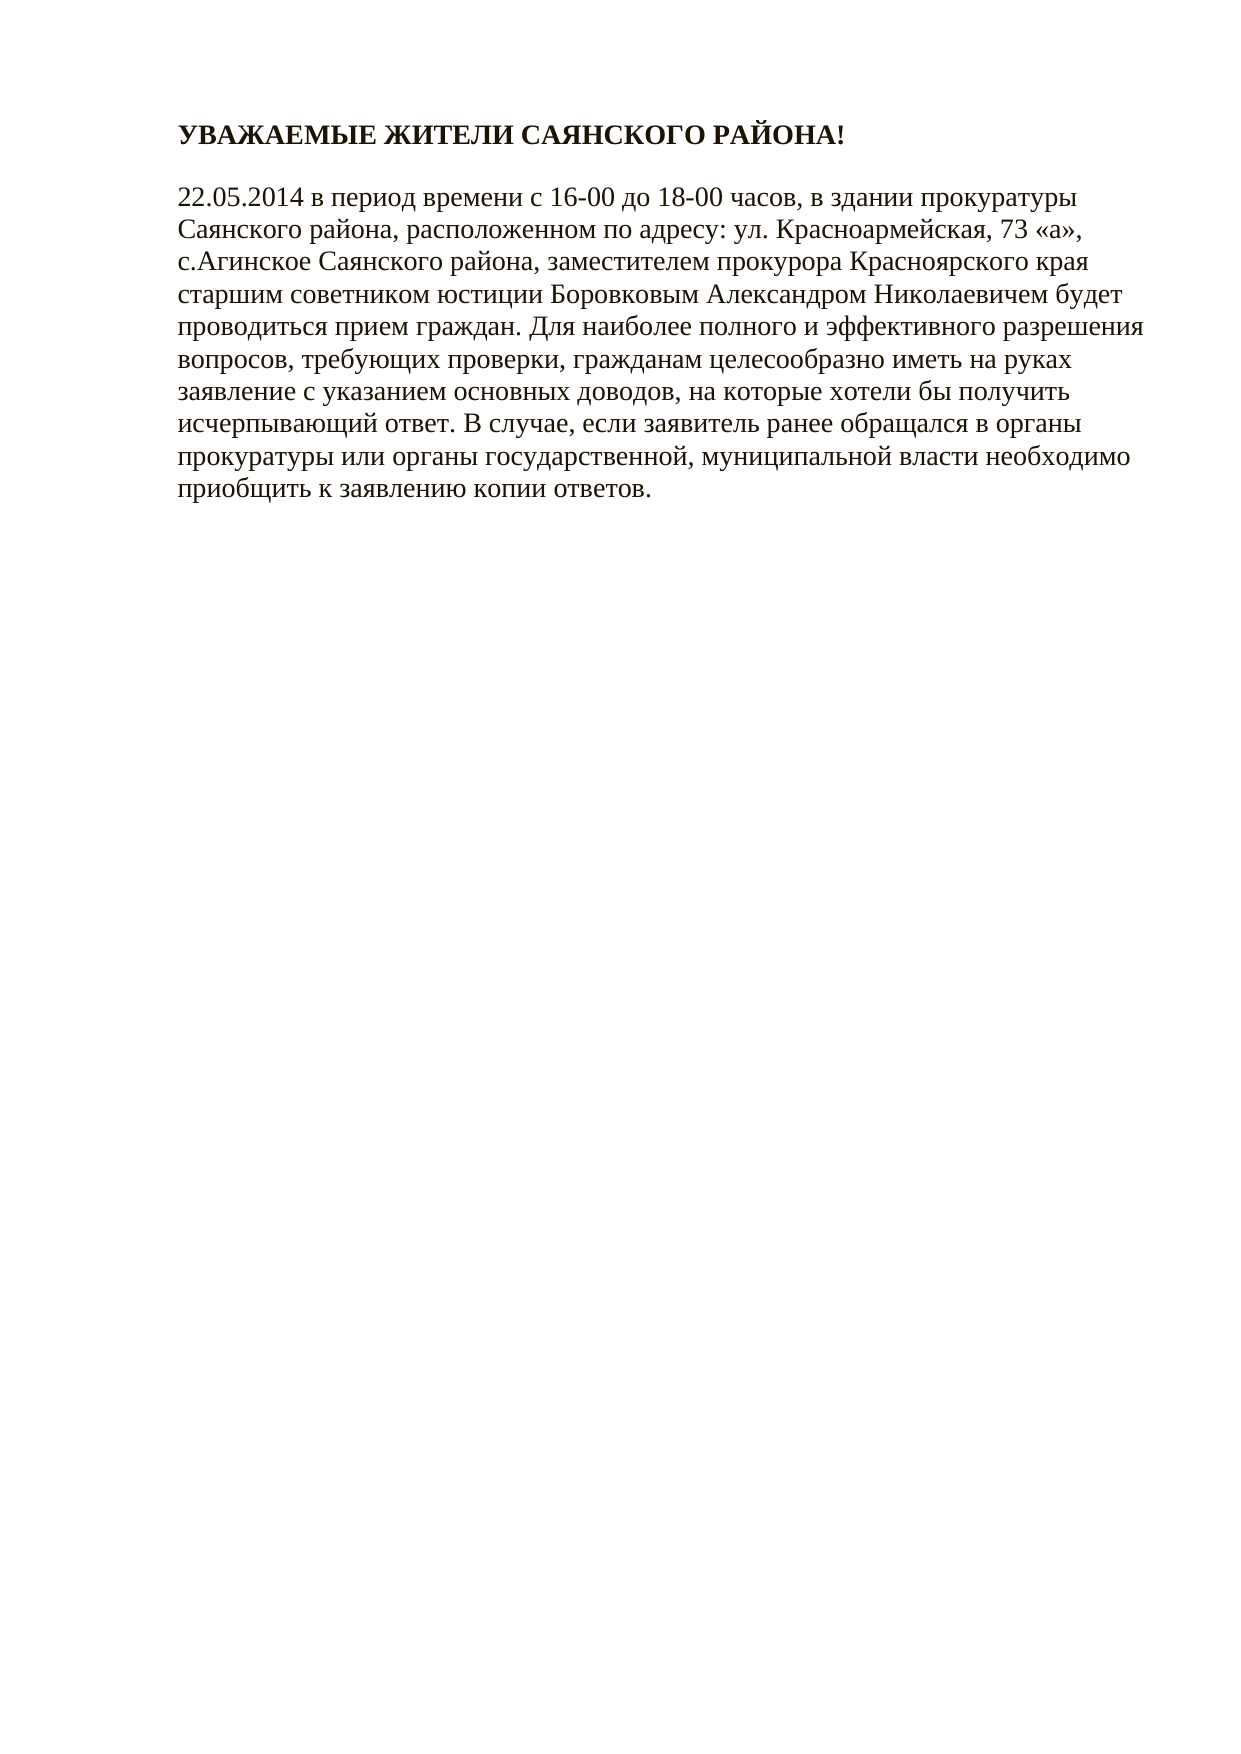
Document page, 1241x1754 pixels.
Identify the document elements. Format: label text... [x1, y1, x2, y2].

text УВАЖАЕМЫЕ ЖИТЕЛИ САЯНСКОГО РАЙОНА! [177, 118, 1152, 151]
text 22.05.2014 в период времени с 16-00 до 18-00 часов, в здании прокуратуры Саянского района, расположенном по адресу: ул. Красноармейская, 73 «а», с.Агинское Саянского района, заместителем прокурора Красноярского края старшим советником юстиции Боровковым Александром Николаевичем будет проводиться прием граждан. Для наиболее полного и эффективного разрешения вопросов, требующих проверки, гражданам целесообразно иметь на руках заявление с указанием основных доводов, на которые хотели бы получить исчерпывающий ответ. В случае, если заявитель ранее обращался в органы прокуратуры или органы государственной, муниципальной власти необходимо приобщить к заявлению копии ответов. [177, 180, 1152, 504]
